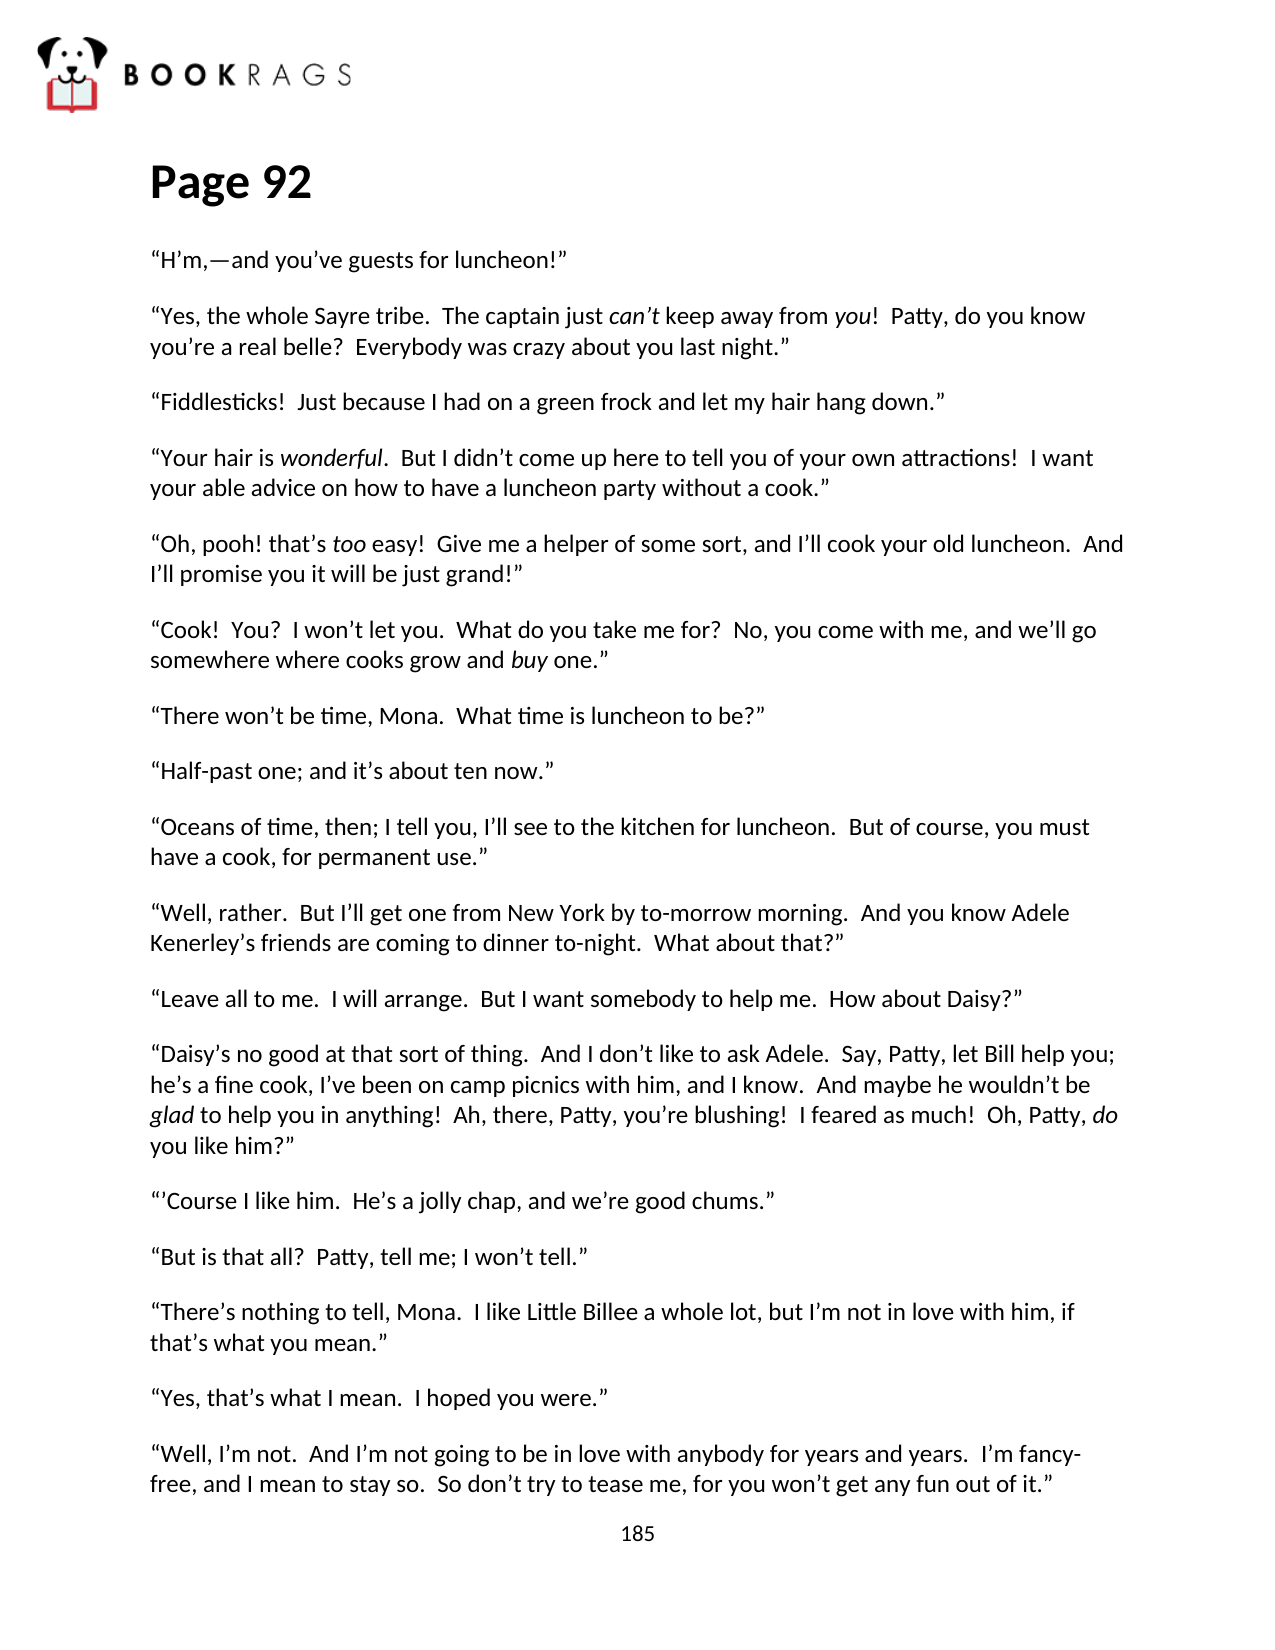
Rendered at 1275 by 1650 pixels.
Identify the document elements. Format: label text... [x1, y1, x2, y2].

text “Yes, the whole Sayre tribe. The captain just can’t keep away from you! Patty, do you know you’re a real belle? Everybody was crazy about you last night.” [150, 300, 1125, 361]
text “Daisy’s no good at that sort of thing. And I don’t like to ask Adele. Say, Patty, let Bill help you; he’s a fine cook, I’ve been on camp picnics with him, and I know. And maybe he wouldn’t be glad to help you in anything! Ah, there, Patty, you’re blushing! I feared as much! Oh, Patty, do you like him?” [150, 1038, 1125, 1161]
text “Well, rather. But I’ll get one from New York by to-morrow morning. And you know Adele Kenerley’s friends are coming to dinner to-night. What about that?” [150, 897, 1125, 958]
text “Cook! You? I won’t let you. What do you take me for? No, you come with me, and we’ll go somewhere where cooks grow and buy one.” [150, 614, 1125, 675]
text “But is that all? Patty, tell me; I won’t tell.” [150, 1241, 1125, 1272]
text “There won’t be time, Mona. What time is luncheon to be?” [150, 700, 1125, 730]
text “There’s nothing to tell, Mona. I like Little Billee a whole lot, but I’m not in love with him, if that’s what you mean.” [150, 1297, 1125, 1358]
text “Oceans of time, then; I tell you, I’ll see to the kitchen for luncheon. But of course, you must have a cook, for permanent use.” [150, 811, 1125, 872]
text “’Course I like him. He’s a jolly chap, and we’re good chums.” [150, 1186, 1125, 1216]
text “Yes, that’s what I mean. I hoped you were.” [150, 1383, 1125, 1413]
text “Half-past one; and it’s about ten now.” [150, 755, 1125, 786]
text “Oh, pooh! that’s too easy! Give me a helper of some sort, and I’ll cook your old luncheon. And I’ll promise you it will be just grand!” [150, 528, 1125, 589]
text “Well, I’m not. And I’m not going to be in love with anybody for years and years. I’m fancy-free, and I mean to stay so. So don’t try to tease me, for you won’t get any fun out of it.” [150, 1438, 1125, 1499]
text “Fiddlesticks! Just because I had on a green frock and let my hair hang down.” [150, 386, 1125, 417]
text “Leave all to me. I will arrange. But I want somebody to help me. How about Daisy?” [150, 983, 1125, 1013]
picture [37, 37, 351, 113]
text Page 92 [150, 150, 1125, 211]
text “H’m,—­and you’ve guests for luncheon!” [150, 244, 1125, 275]
text “Your hair is wonderful. But I didn’t come up here to tell you of your own attractions! I want your able advice on how to have a luncheon party without a cook.” [150, 442, 1125, 503]
